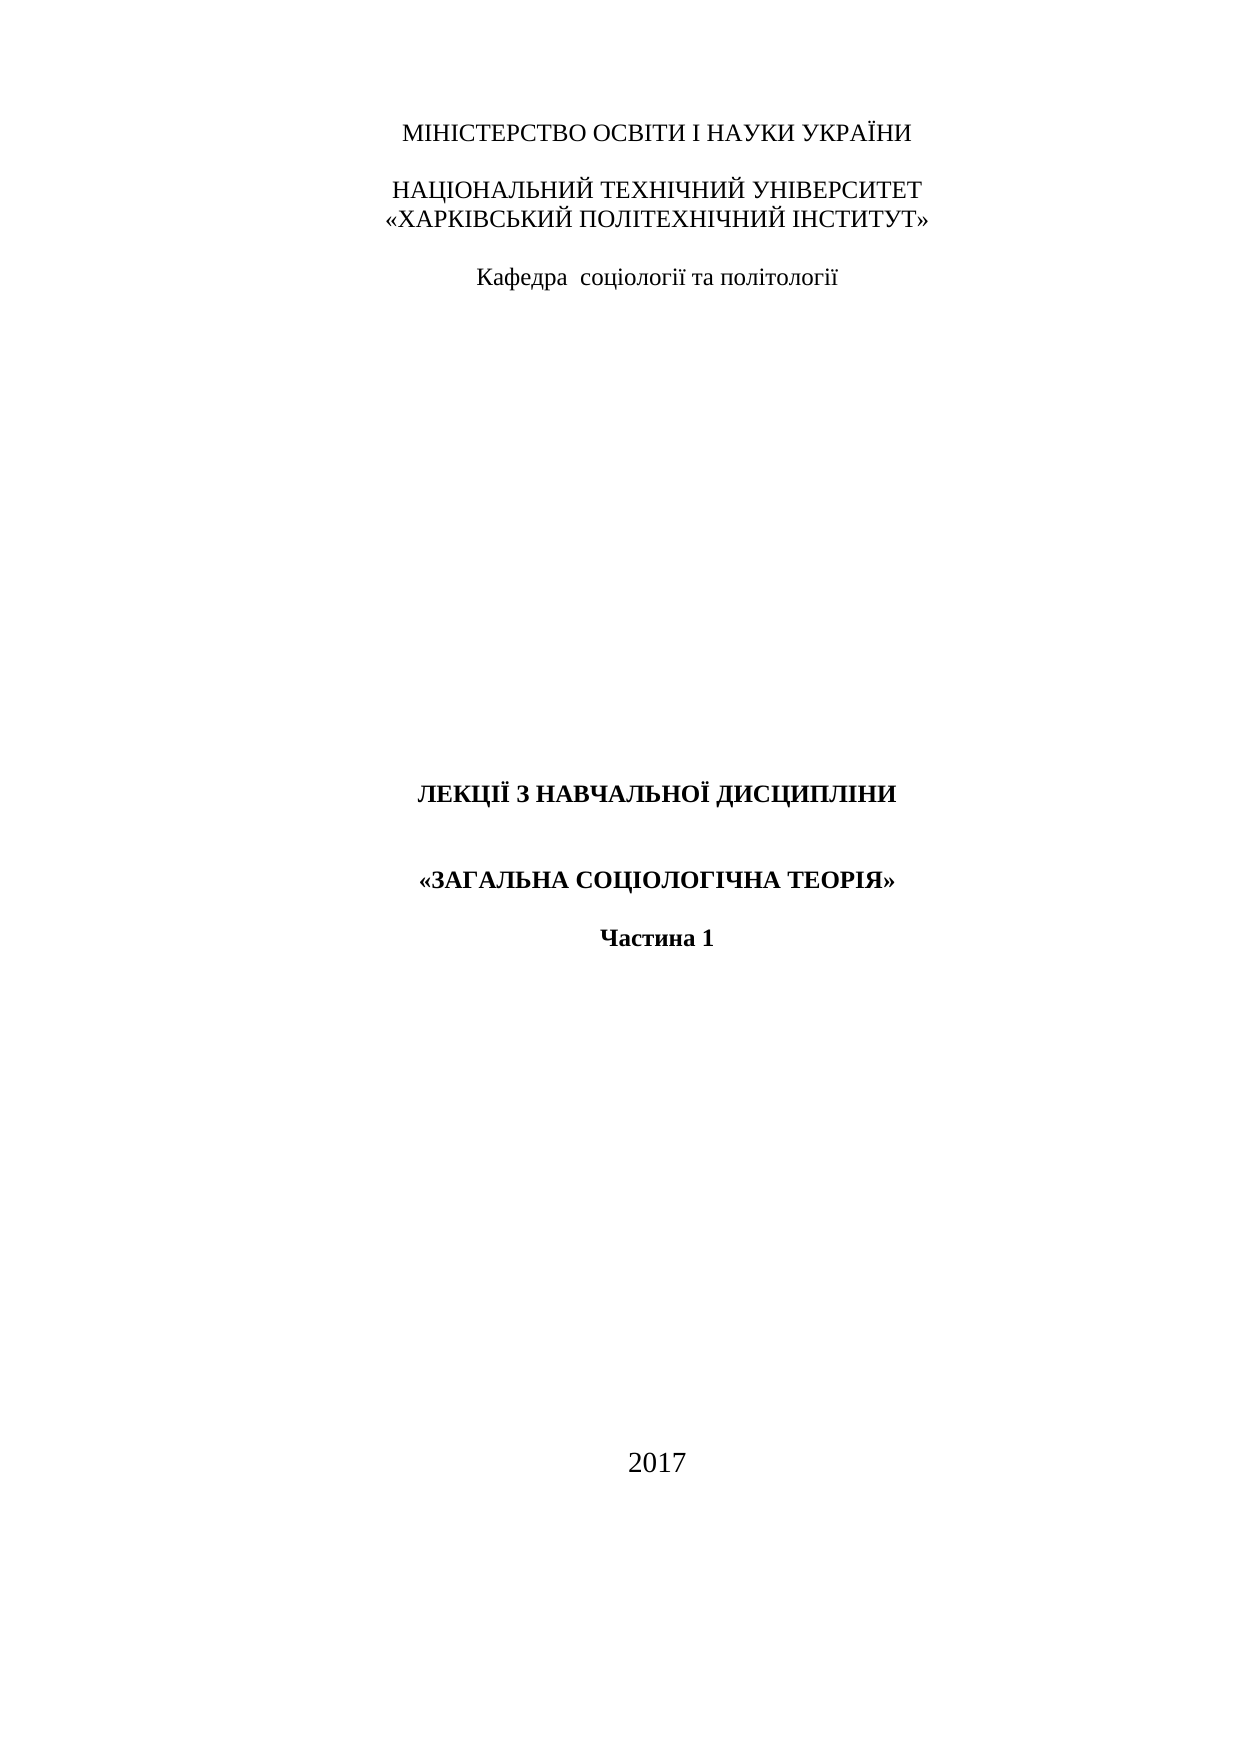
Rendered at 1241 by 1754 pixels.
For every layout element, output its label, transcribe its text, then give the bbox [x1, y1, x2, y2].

list МІНІСТЕРСТВО ОСВІТИ І НАУКИ УКРАЇНИ [162, 118, 1152, 147]
list ЛЕКЦІЇ З НАВЧАЛЬНОЇ ДИСЦИПЛІНИ [162, 779, 1152, 808]
list «ХАРКІВСЬКИЙ ПОЛІТЕХНІЧНИЙ ІНСТИТУТ» [162, 204, 1152, 233]
list «ЗАГАЛЬНА СОЦІОЛОГІЧНА ТЕОРІЯ» [162, 866, 1152, 894]
list НАЦІОНАЛЬНИЙ ТЕХНІЧНИЙ УНІВЕРСИТЕТ [162, 176, 1152, 204]
list 2017 [162, 1445, 1152, 1479]
list Частина 1 [162, 923, 1152, 952]
list Кафедра соціології та політології [162, 262, 1152, 291]
